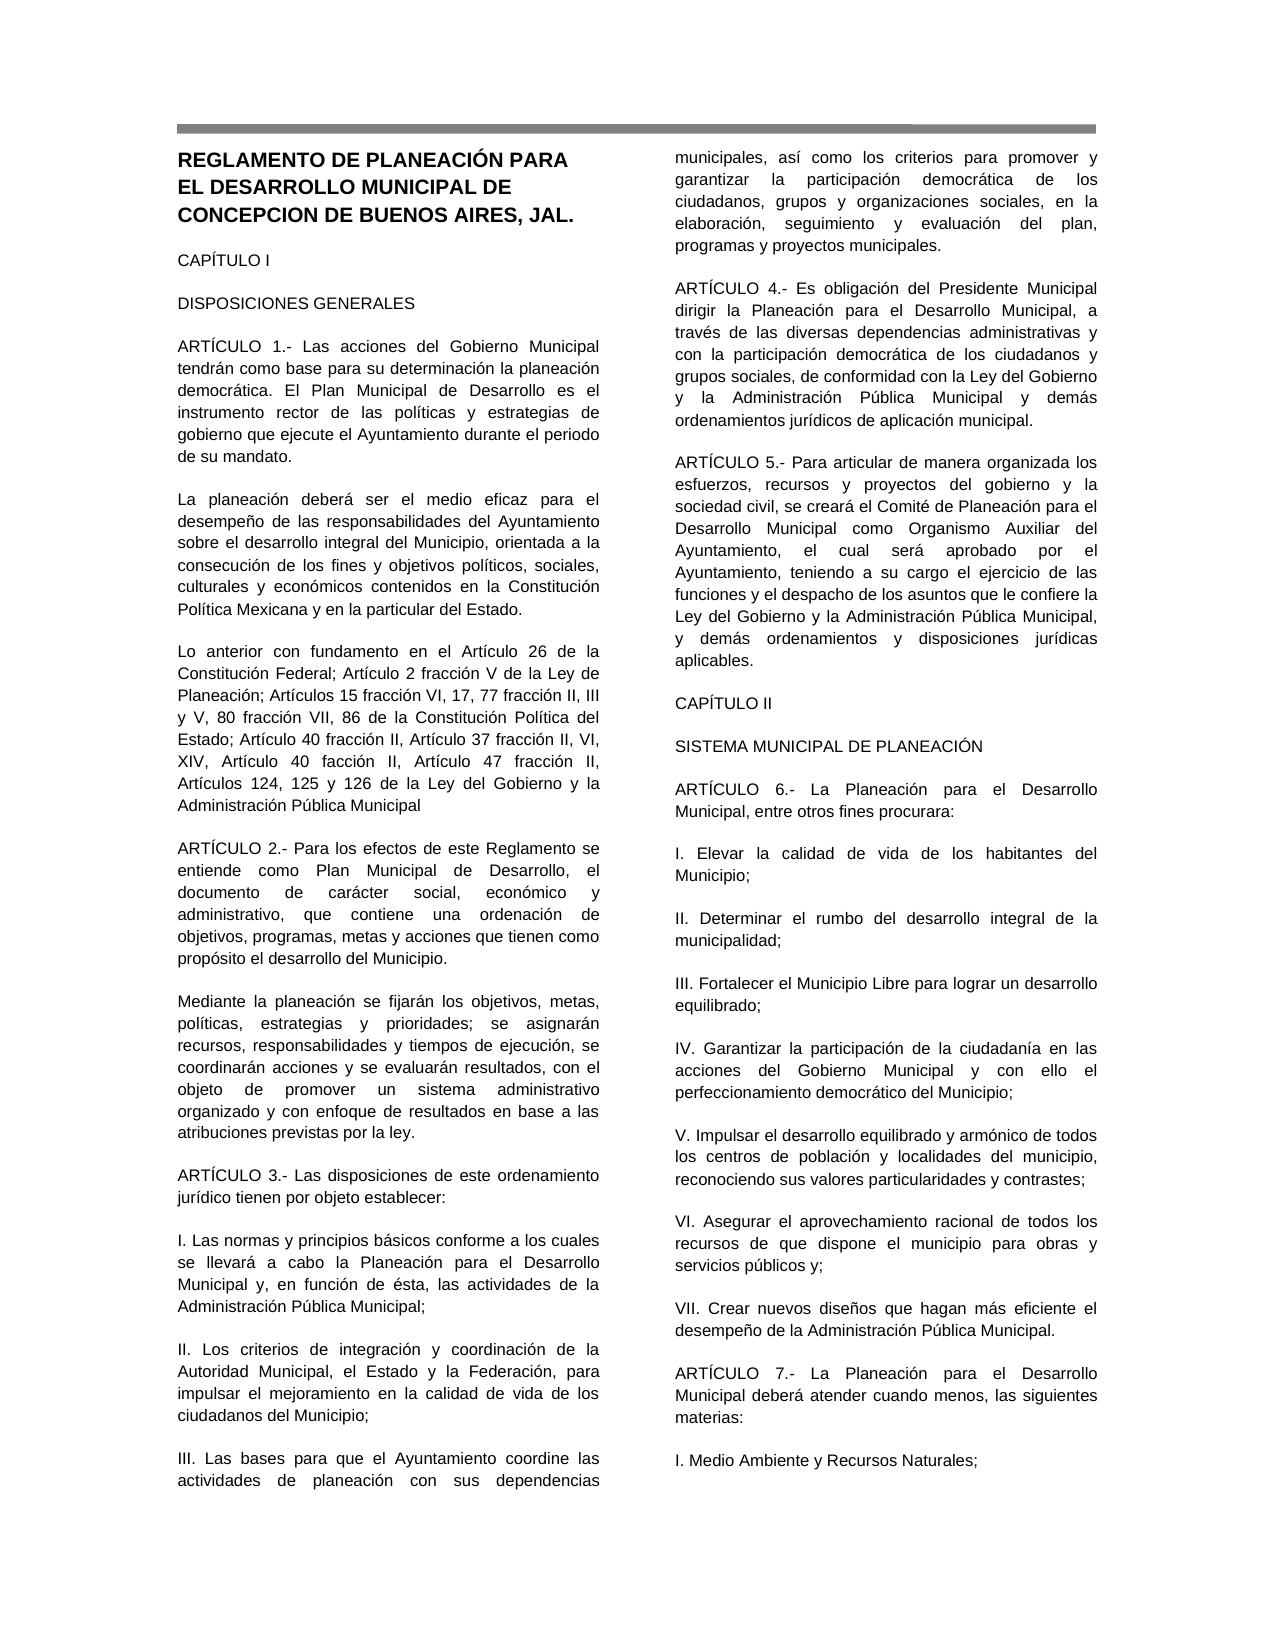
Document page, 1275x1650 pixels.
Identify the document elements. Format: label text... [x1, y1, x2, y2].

text V. Impulsar el desarrollo equilibrado y armónico de todos los centros de población y localidades del municipio, reconociendo sus valores particularidades y contrastes; [675, 1125, 1098, 1188]
text IV. Garantizar la participación de la ciudadanía en las acciones del Gobierno Municipal y con ello el perfeccionamiento democrático del Municipio; [675, 1038, 1098, 1102]
text DISPOSICIONES GENERALES [177, 294, 600, 313]
text VII. Crear nuevos diseños que hagan más eficiente el desempeño de la Administración Pública Municipal. [675, 1299, 1098, 1340]
text ARTÍCULO 1.- Las acciones del Gobierno Municipal tendrán como base para su determinación la planeación democrática. El Plan Municipal de Desarrollo es el instrumento rector de las políticas y estrategias de gobierno que ejecute el Ayuntamiento durante el periodo de su mandato. [177, 337, 600, 466]
text La planeación deberá ser el medio eficaz para el desempeño de las responsabilidades del Ayuntamiento sobre el desarrollo integral del Municipio, orientada a la consecución de los fines y objetivos políticos, sociales, culturales y económicos contenidos en la Constitución Política Mexicana y en la particular del Estado. [177, 489, 600, 618]
text I. Medio Ambiente y Recursos Naturales; [675, 1450, 1098, 1469]
text III. Las bases para que el Ayuntamiento coordine las actividades de planeación con sus dependencias municipales, así como los criterios para promover y garantizar la participación democrática de los ciudadanos, grupos y organizaciones sociales, en la elaboración, seguimiento y evaluación del plan, programas y proyectos municipales. [675, 148, 1098, 255]
text ARTÍCULO 5.- Para articular de manera organizada los esfuerzos, recursos y proyectos del gobierno y la sociedad civil, se creará el Comité de Planeación para el Desarrollo Municipal como Organismo Auxiliar del Ayuntamiento, el cual será aprobado por el Ayuntamiento, teniendo a su cargo el ejercicio de las funciones y el despacho de los asuntos que le confiere la Ley del Gobierno y la Administración Pública Municipal, y demás ordenamientos y disposiciones jurídicas aplicables. [675, 453, 1098, 670]
text III. Fortalecer el Municipio Libre para lograr un desarrollo equilibrado; [675, 974, 1098, 1015]
text CAPÍTULO II [675, 694, 1098, 713]
text ARTÍCULO 4.- Es obligación del Presidente Municipal dirigir la Planeación para el Desarrollo Municipal, a través de las diversas dependencias administrativas y con la participación democrática de los ciudadanos y grupos sociales, de conformidad con la Ley del Gobierno y la Administración Pública Municipal y demás ordenamientos jurídicos de aplicación municipal. [675, 278, 1098, 429]
text I. Elevar la calidad de vida de los habitantes del Municipio; [675, 844, 1098, 885]
text ARTÍCULO 3.- Las disposiciones de este ordenamiento jurídico tienen por objeto establecer: [177, 1166, 600, 1207]
text VI. Asegurar el aprovechamiento racional de todos los recursos de que dispone el municipio para obras y servicios públicos y; [675, 1212, 1098, 1275]
text II. Determinar el rumbo del desarrollo integral de la municipalidad; [675, 909, 1098, 950]
text Mediante la planeación se fijarán los objetivos, metas, políticas, estrategias y prioridades; se asignarán recursos, responsabilidades y tiempos de ejecución, se coordinarán acciones y se evaluarán resultados, con el objeto de promover un sistema administrativo organizado y con enfoque de resultados en base a las atribuciones previstas por la ley. [177, 991, 600, 1142]
text Lo anterior con fundamento en el Artículo 26 de la Constitución Federal; Artículo 2 fracción V de la Ley de Planeación; Artículos 15 fracción VI, 17, 77 fracción II, III y V, 80 fracción VII, 86 de la Constitución Política del Estado; Artículo 40 fracción II, Artículo 37 fracción II, VI, XIV, Artículo 40 facción II, Artículo 47 fracción II, Artículos 124, 125 y 126 de la Ley del Gobierno y la Administración Pública Municipal [177, 642, 600, 815]
text ARTÍCULO 6.- La Planeación para el Desarrollo Municipal, entre otros fines procurara: [675, 779, 1098, 821]
text CAPÍTULO I [177, 251, 600, 270]
text ARTÍCULO 7.- La Planeación para el Desarrollo Municipal deberá atender cuando menos, las siguientes materias: [675, 1364, 1098, 1427]
text REGLAMENTO DE PLANEACIÓN PARA EL DESARROLLO MUNICIPAL DE CONCEPCION DE BUENOS AIRES, JAL. [177, 148, 600, 227]
text SISTEMA MUNICIPAL DE PLANEACIÓN [675, 737, 1098, 756]
text ARTÍCULO 2.- Para los efectos de este Reglamento se entiende como Plan Municipal de Desarrollo, el documento de carácter social, económico y administrativo, que contiene una ordenación de objetivos, programas, metas y acciones que tienen como propósito el desarrollo del Municipio. [177, 839, 600, 968]
text I. Las normas y principios básicos conforme a los cuales se llevará a cabo la Planeación para el Desarrollo Municipal y, en función de ésta, las actividades de la Administración Pública Municipal; [177, 1231, 600, 1316]
text II. Los criterios de integración y coordinación de la Autoridad Municipal, el Estado y la Federación, para impulsar el mejoramiento en la calidad de vida de los ciudadanos del Municipio; [177, 1340, 600, 1425]
